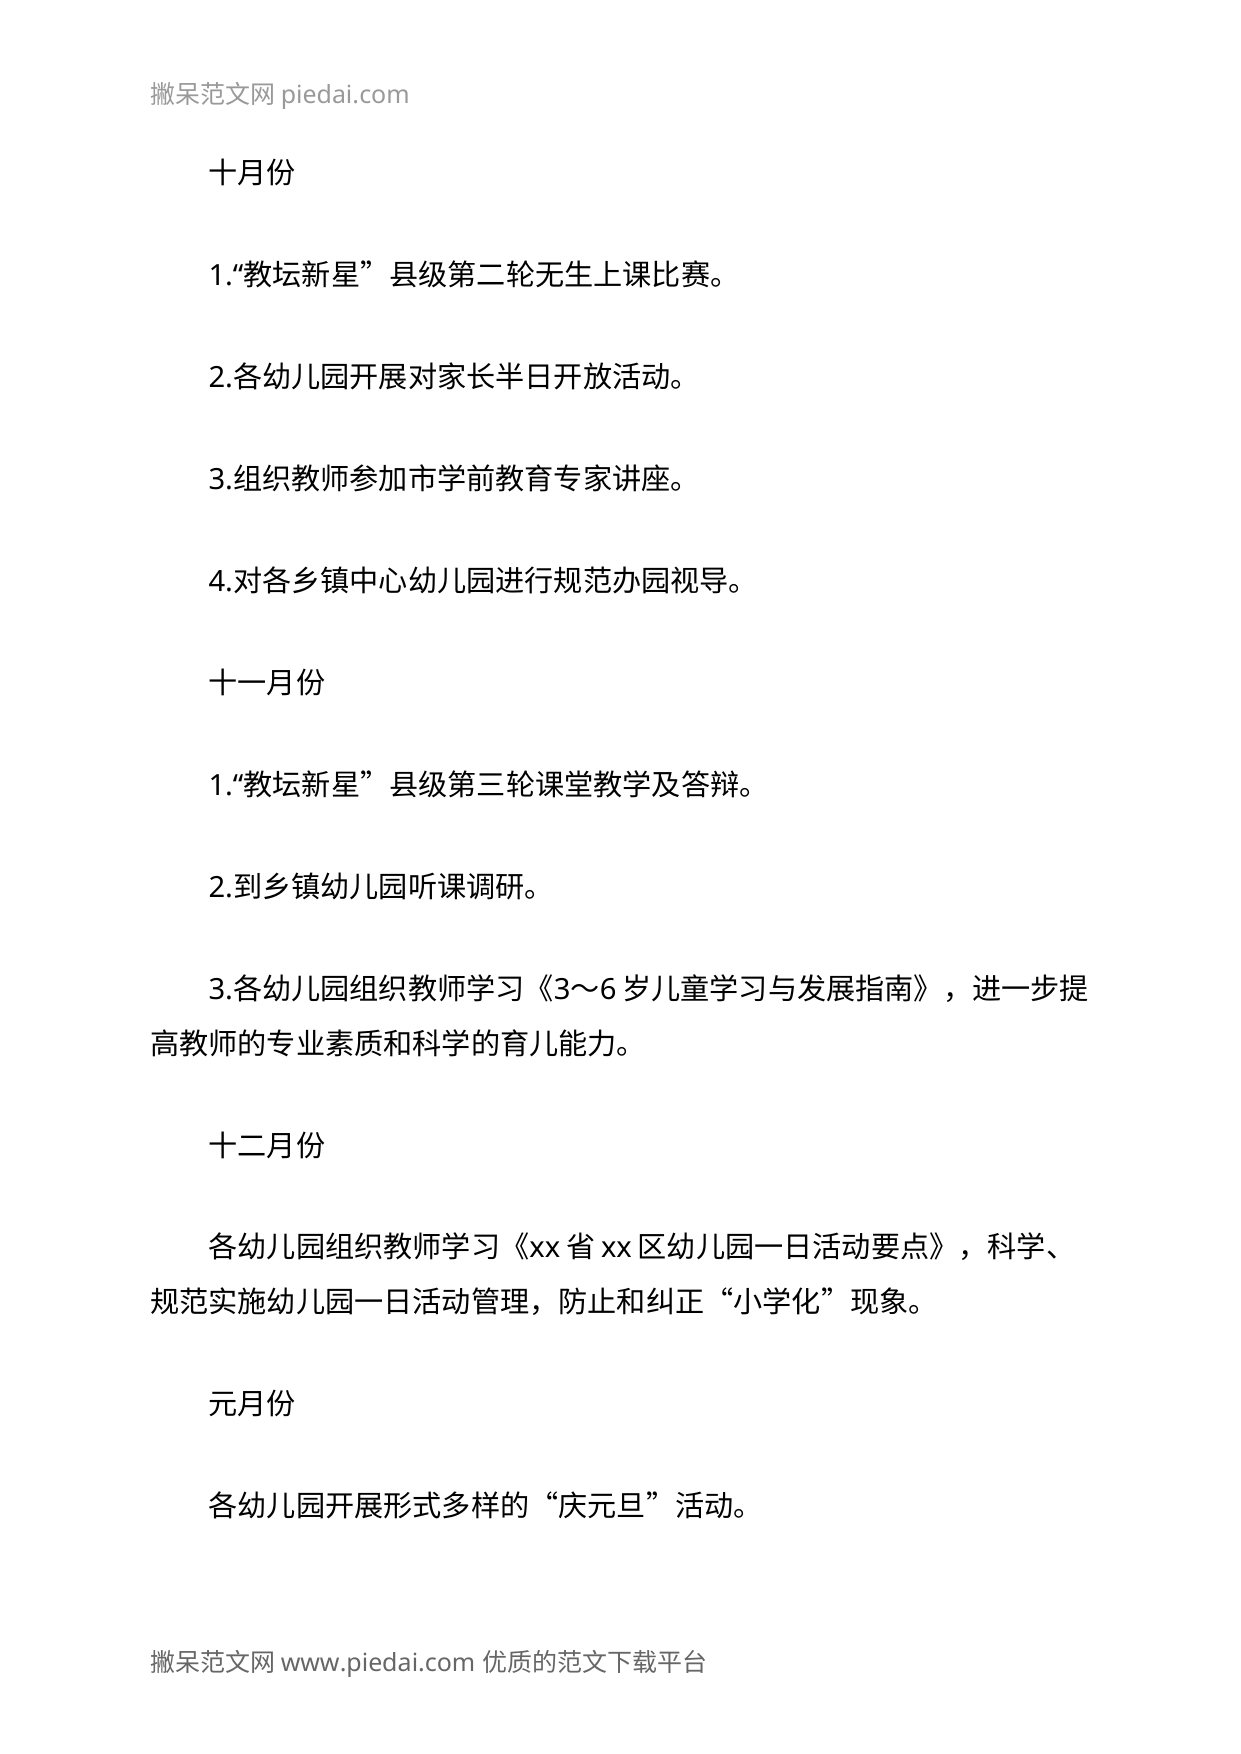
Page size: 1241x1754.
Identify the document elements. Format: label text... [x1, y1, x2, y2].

text 各幼儿园组织教师学习《xx省xx区幼儿园一日活动要点》，科学、规范实施幼儿园一日活动管理，防止和纠正“小学化”现象。 [150, 1224, 1090, 1321]
text 十月份 [150, 150, 1090, 192]
text 2.各幼儿园开展对家长半日开放活动。 [150, 354, 1090, 396]
text 3.组织教师参加市学前教育专家讲座。 [150, 456, 1090, 498]
text 2.到乡镇幼儿园听课调研。 [150, 863, 1090, 906]
text 4.对各乡镇中心幼儿园进行规范办园视导。 [150, 558, 1090, 600]
text 十一月份 [150, 660, 1090, 702]
text 十二月份 [150, 1122, 1090, 1164]
text 元月份 [150, 1381, 1090, 1423]
text 各幼儿园开展形式多样的“庆元旦”活动。 [150, 1482, 1090, 1525]
text 1.“教坛新星”县级第三轮课堂教学及答辩。 [150, 761, 1090, 804]
text 1.“教坛新星”县级第二轮无生上课比赛。 [150, 252, 1090, 294]
text 3.各幼儿园组织教师学习《3～6岁儿童学习与发展指南》，进一步提高教师的专业素质和科学的育儿能力。 [150, 965, 1090, 1063]
